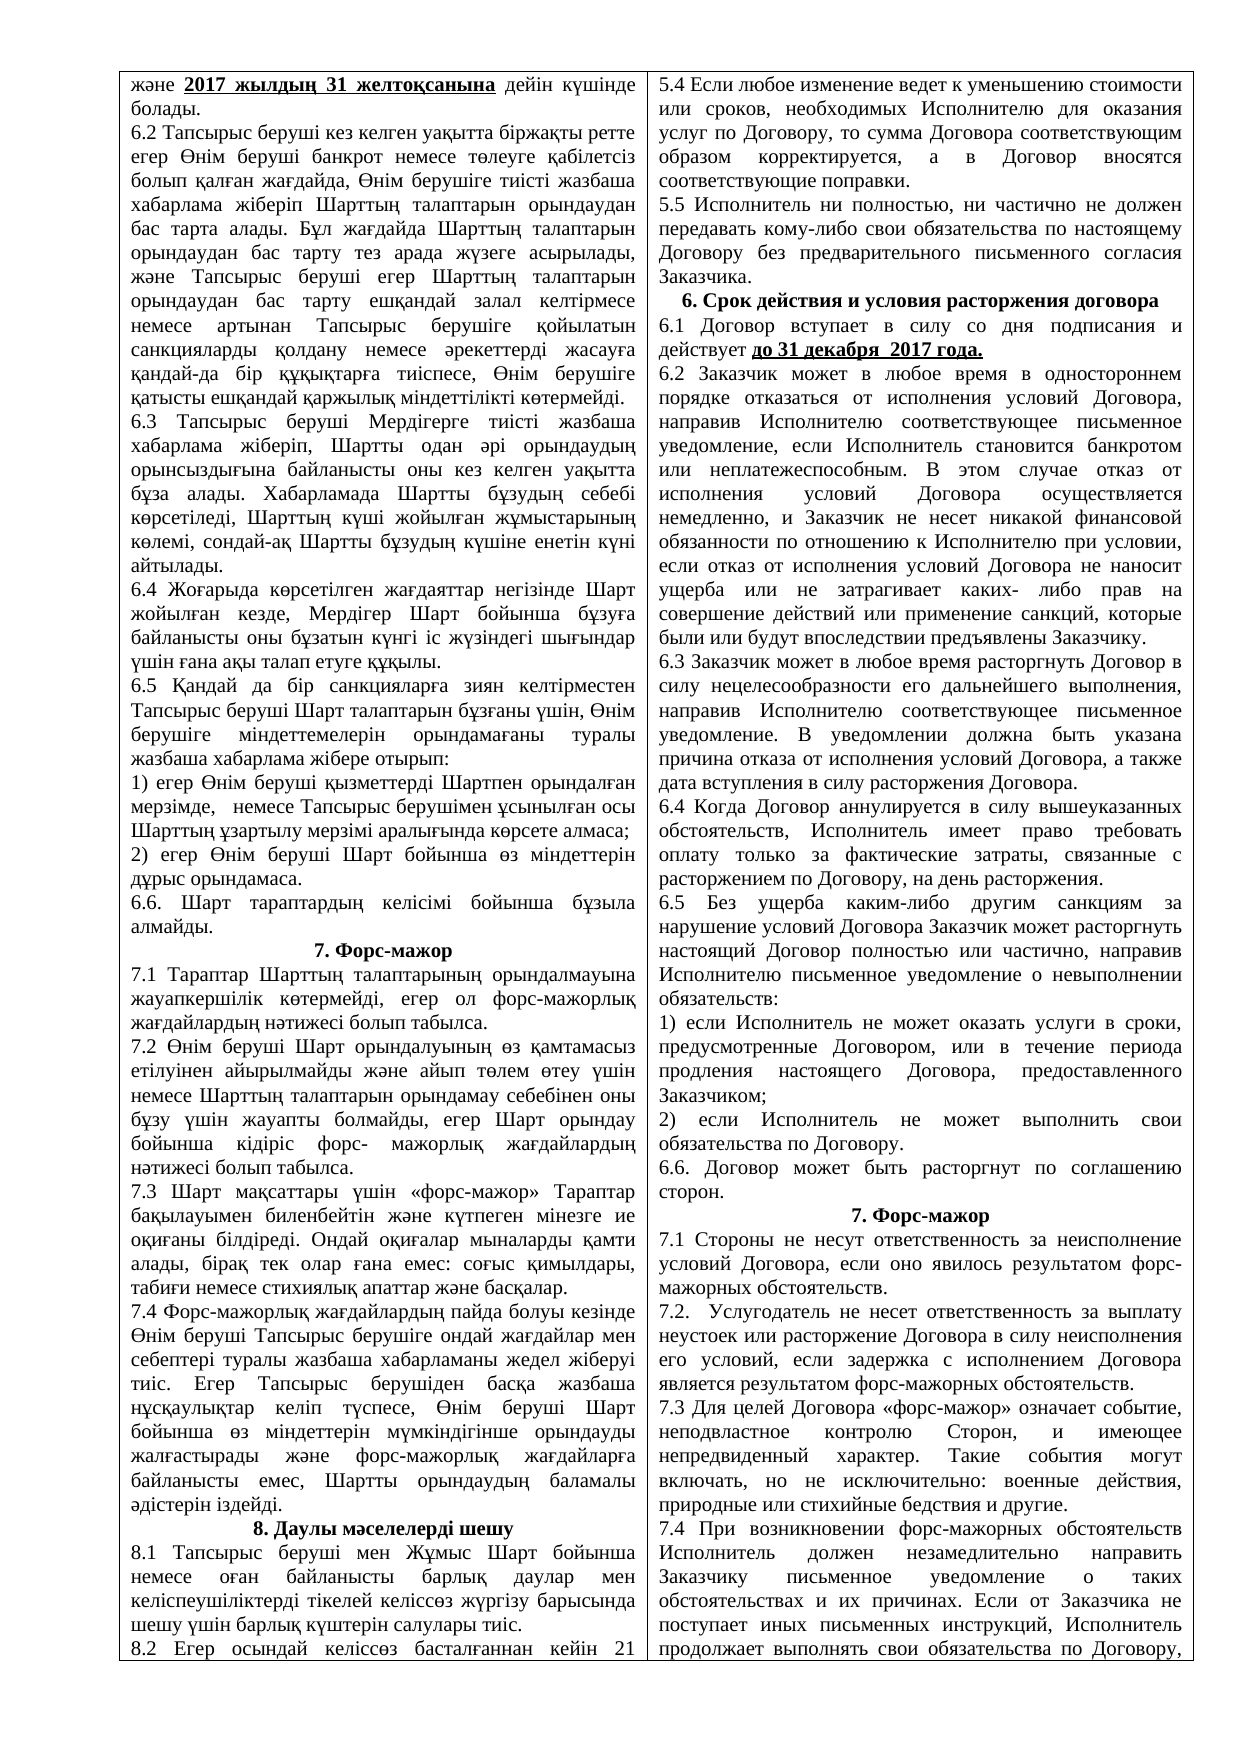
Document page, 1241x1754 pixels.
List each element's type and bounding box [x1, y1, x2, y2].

table_header [120, 72, 647, 1660]
table_header [648, 72, 1193, 1660]
